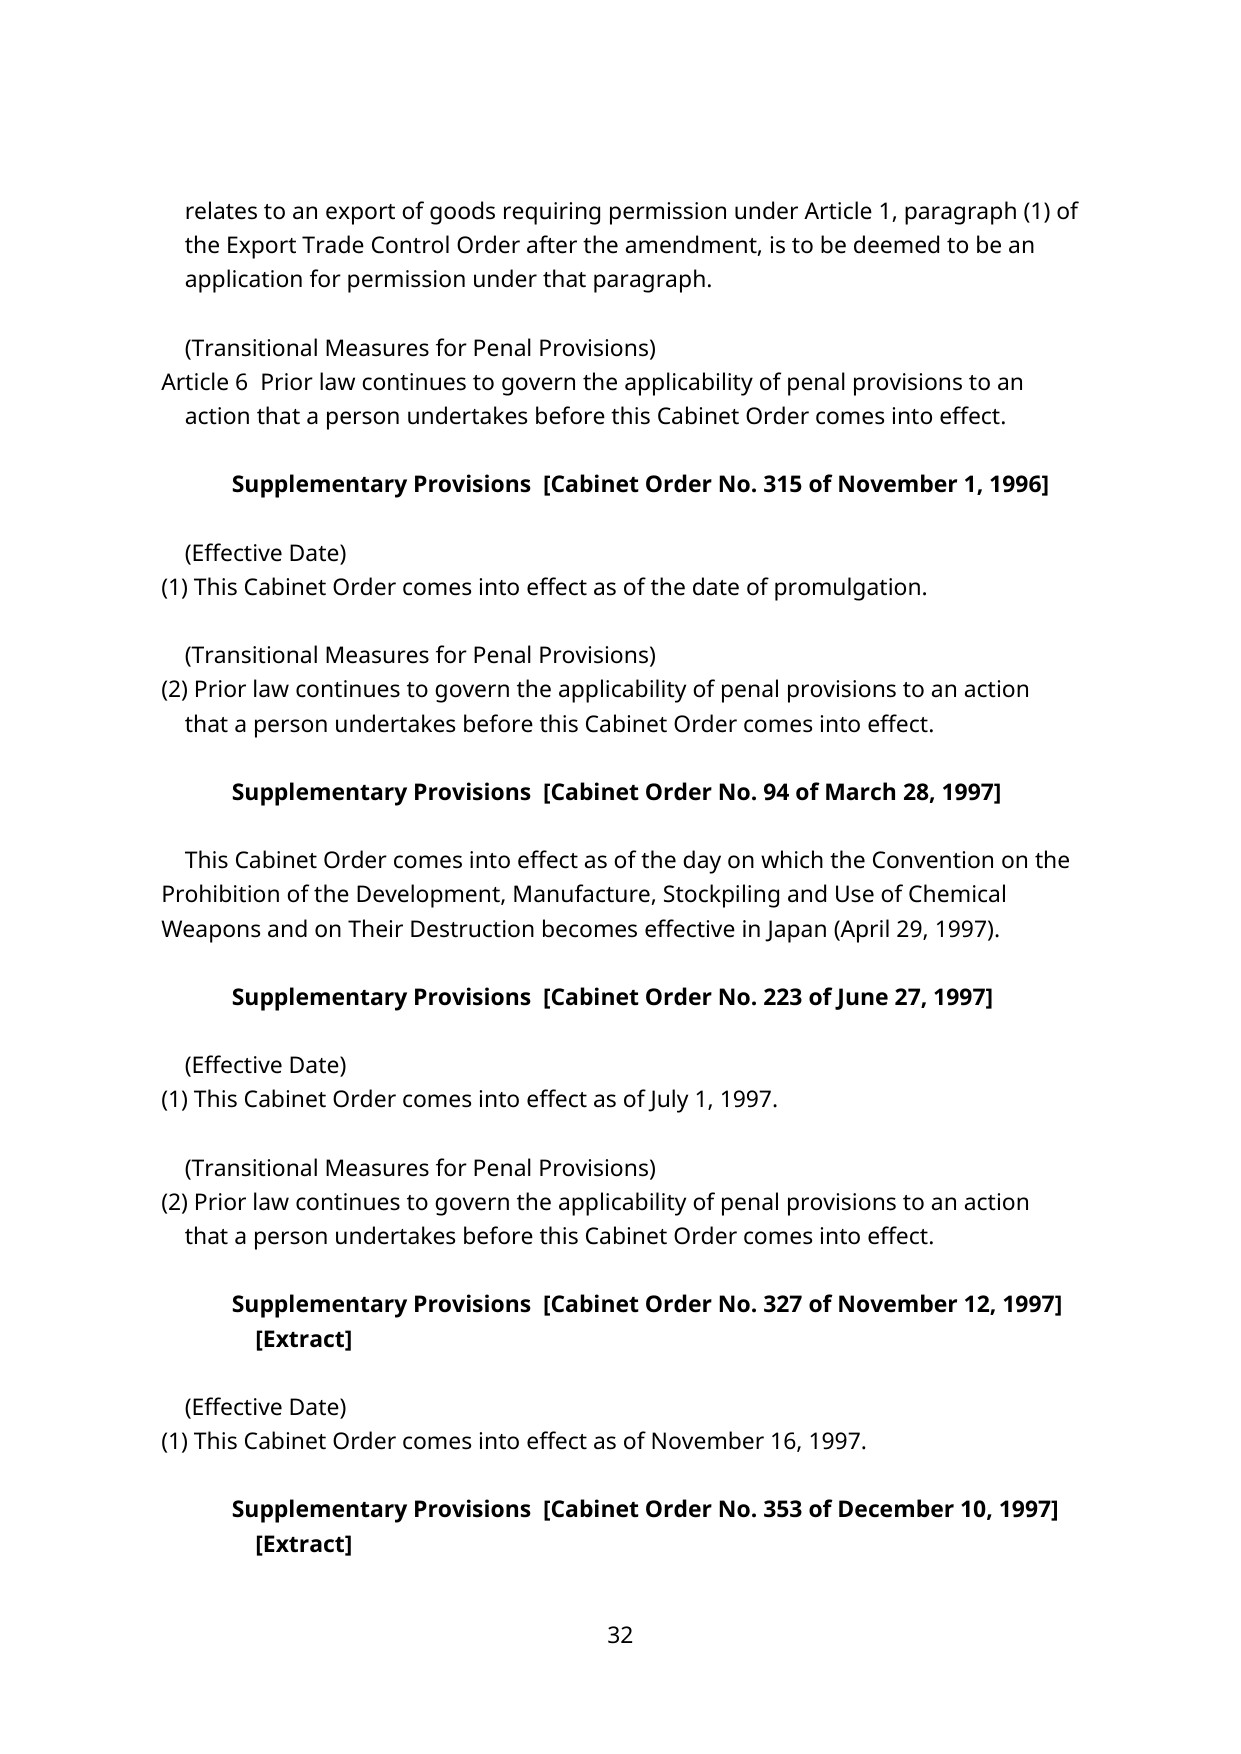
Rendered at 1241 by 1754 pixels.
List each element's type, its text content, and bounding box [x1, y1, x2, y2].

text (1) This Cabinet Order comes into effect as of the date of promulgation. [161, 569, 1079, 604]
text (Transitional Measures for Penal Provisions) [184, 330, 1079, 364]
text (Effective Date) [184, 1048, 1079, 1082]
text (Transitional Measures for Penal Provisions) [184, 1150, 1079, 1184]
text (Transitional Measures for Penal Provisions) [184, 638, 1079, 672]
text (Effective Date) [184, 535, 1079, 569]
text (Effective Date) [184, 1389, 1079, 1424]
text Supplementary Provisions [Cabinet Order No. 223 of June 27, 1997] [230, 979, 1079, 1014]
text (2) Prior law continues to govern the applicability of penal provisions to an action that a person undertakes before this Cabinet Order comes into effect. [161, 1184, 1079, 1253]
text (2) Prior law continues to govern the applicability of penal provisions to an action that a person undertakes before this Cabinet Order comes into effect. [161, 672, 1079, 740]
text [161, 194, 1079, 296]
text This Cabinet Order comes into effect as of the day on which the Convention on the Prohibition of the Development, Manufacture, Stockpiling and Use of Chemical Weapons and on Their Destruction becomes effective in Japan (April 29, 1997). [161, 843, 1079, 945]
text Supplementary Provisions [Cabinet Order No. 327 of November 12, 1997] [Extract] [230, 1287, 1079, 1355]
text Article 6 Prior law continues to govern the applicability of penal provisions to an action that a person undertakes before this Cabinet Order comes into effect. [161, 364, 1079, 433]
text Supplementary Provisions [Cabinet Order No. 315 of November 1, 1996] [230, 467, 1079, 501]
text Supplementary Provisions [Cabinet Order No. 94 of March 28, 1997] [230, 774, 1079, 809]
text (1) This Cabinet Order comes into effect as of November 16, 1997. [161, 1424, 1079, 1458]
text Supplementary Provisions [Cabinet Order No. 353 of December 10, 1997] [Extract] [230, 1492, 1079, 1560]
text (1) This Cabinet Order comes into effect as of July 1, 1997. [161, 1082, 1079, 1116]
